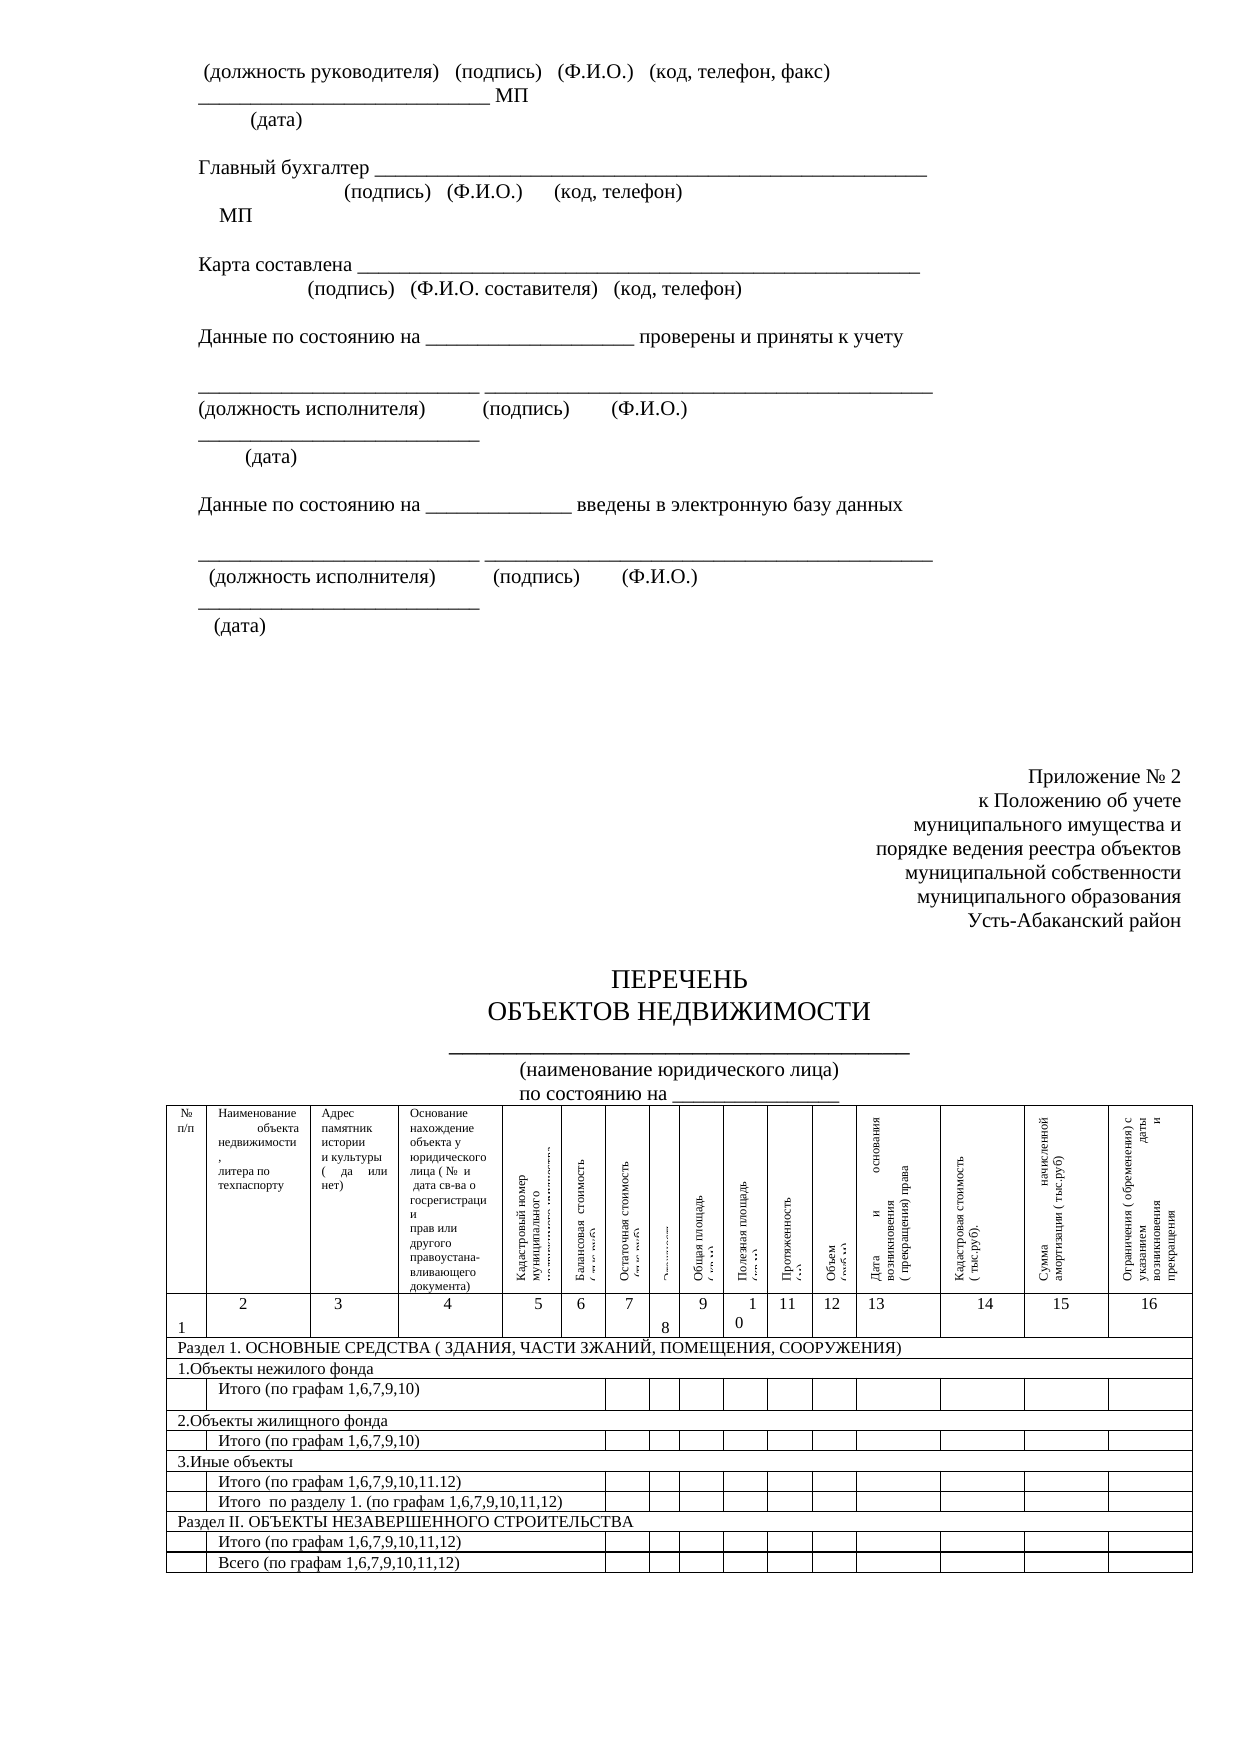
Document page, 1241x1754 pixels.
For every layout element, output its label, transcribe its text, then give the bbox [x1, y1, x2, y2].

text Усть-Абаканский район [177, 908, 1181, 932]
table_cell 3.Иные объекты [167, 1451, 1192, 1471]
table_cell [813, 1553, 856, 1572]
table_cell [1109, 1431, 1192, 1450]
text __________________________________ [177, 1026, 1181, 1057]
table_cell [680, 1431, 723, 1450]
table_cell [724, 1553, 767, 1572]
table_cell Итого (по графам 1,6,7,9,10,11,12) [207, 1532, 605, 1551]
subtitle (должность исполнителя) (подпись) (Ф.И.О.) [177, 396, 1181, 420]
table_cell [650, 1532, 679, 1551]
subtitle (дата) [177, 107, 1181, 131]
subtitle (должность исполнителя) (подпись) (Ф.И.О.) [177, 564, 1181, 588]
table_cell [768, 1553, 812, 1572]
table_cell 15 [1025, 1294, 1108, 1337]
table_cell 2.Объекты жилищного фонда [167, 1411, 1192, 1430]
table_cell [680, 1553, 723, 1572]
table_cell [680, 1472, 723, 1491]
subtitle (дата) [177, 444, 1181, 468]
table_cell [606, 1431, 649, 1450]
table_cell [1109, 1472, 1192, 1491]
table_cell [724, 1431, 767, 1450]
table_cell [167, 1431, 206, 1450]
table_cell [167, 1532, 206, 1551]
table_cell [941, 1553, 1024, 1572]
subtitle Данные по состоянию на ______________ введены в электронную базу данных [177, 492, 1181, 516]
table_header Полезная площадь (кв.м) [724, 1106, 767, 1293]
table_cell 13 [857, 1294, 940, 1337]
table_cell 1.Объекты нежилого фонда [167, 1359, 1192, 1378]
table_cell Раздел 1. ОСНОВНЫЕ СРЕДСТВА ( ЗДАНИЯ, ЧАСТИ ЗЖАНИЙ, ПОМЕЩЕНИЯ, СООРУЖЕНИЯ) [167, 1338, 1192, 1357]
table_cell [1025, 1379, 1108, 1410]
table_cell [1109, 1379, 1192, 1410]
table_header Остаточная стоимость (тыс.руб) [606, 1106, 649, 1293]
subtitle ___________________________ ___________________________________________ [177, 540, 1181, 564]
table_cell [1109, 1492, 1192, 1511]
table_cell [1025, 1472, 1108, 1491]
text порядке ведения реестра объектов [177, 836, 1181, 860]
table_cell [1025, 1431, 1108, 1450]
subtitle Данные по состоянию на ____________________ проверены и приняты к учету [177, 324, 1181, 348]
table_cell [606, 1532, 649, 1551]
text муниципальной собственности [177, 860, 1181, 884]
table_cell [680, 1492, 723, 1511]
table_cell [650, 1379, 679, 1410]
subtitle ___________________________ [177, 420, 1181, 444]
text муниципального имущества и [177, 812, 1181, 836]
table_header Основание нахождение объекта у юридического лица ( № и дата св-ва о госрегистрации прав или другого правоустана- вливающего документа) [399, 1106, 502, 1293]
table_header Кадастровый номер муниципального недвижимого имущества [503, 1106, 561, 1293]
table_cell [650, 1492, 679, 1511]
table_cell [606, 1492, 649, 1511]
table_cell Итого (по графам 1,6,7,9,10,11.12) [207, 1472, 605, 1491]
text Приложение № 2 [177, 764, 1181, 788]
table_cell [813, 1492, 856, 1511]
table_cell Итого (по графам 1,6,7,9,10) [207, 1379, 605, 1410]
table_cell [167, 1492, 206, 1511]
text (наименование юридического лица) [177, 1057, 1181, 1081]
text по состоянию на ________________ [177, 1081, 1181, 1105]
table_header Адрес памятник истории и культуры ( да или нет) [311, 1106, 398, 1293]
table_header Протяженность (м) [768, 1106, 812, 1293]
table_cell [1109, 1553, 1192, 1572]
table_cell [813, 1472, 856, 1491]
table_cell [724, 1492, 767, 1511]
table_header Ограничения ( обременения) с указанием даты возникновения и прекращения [1109, 1106, 1192, 1293]
subtitle МП [177, 203, 1181, 227]
table_cell [606, 1379, 649, 1410]
table_cell 16 [1109, 1294, 1192, 1337]
table_cell 7 [606, 1294, 649, 1337]
subtitle Карта составлена ______________________________________________________ [177, 252, 1181, 276]
table_cell [724, 1532, 767, 1551]
table_cell [650, 1553, 679, 1572]
table_header Этажность [650, 1106, 679, 1293]
table_header Балансовая стоимость ( тыс.руб) [562, 1106, 605, 1293]
table_cell 9 [680, 1294, 723, 1337]
table_cell [857, 1472, 940, 1491]
table_cell [941, 1379, 1024, 1410]
table_header Объем (руб.м) [813, 1106, 856, 1293]
table_cell 2 [207, 1294, 310, 1337]
table_cell 5 [503, 1294, 561, 1337]
table_cell [1109, 1532, 1192, 1551]
table_cell [768, 1532, 812, 1551]
table_cell 14 [941, 1294, 1024, 1337]
table_cell [768, 1492, 812, 1511]
table_cell Итого по разделу 1. (по графам 1,6,7,9,10,11,12) [207, 1492, 605, 1511]
table_cell [813, 1431, 856, 1450]
table_cell 4 [399, 1294, 502, 1337]
table_cell [768, 1431, 812, 1450]
table_cell [650, 1431, 679, 1450]
text муниципального образования [177, 884, 1181, 908]
table_cell 6 [562, 1294, 605, 1337]
table_cell [1025, 1553, 1108, 1572]
table_cell [813, 1532, 856, 1551]
table_cell [813, 1379, 856, 1410]
subtitle (подпись) (Ф.И.О.) (код, телефон) [177, 179, 1181, 203]
subtitle ____________________________ МП [177, 83, 1181, 107]
table_cell Раздел II. ОБЪЕКТЫ НЕЗАВЕРШЕННОГО СТРОИТЕЛЬСТВА [167, 1512, 1192, 1531]
subtitle Главный бухгалтер _____________________________________________________ [177, 155, 1181, 179]
table_cell [1025, 1532, 1108, 1551]
table_cell 8 [650, 1294, 679, 1337]
table_header Сумма начисленной амортизации ( тыс.руб) [1025, 1106, 1108, 1293]
table_cell [941, 1492, 1024, 1511]
subtitle (должность руководителя) (подпись) (Ф.И.О.) (код, телефон, факс) [177, 59, 1181, 83]
table_header № п/п [167, 1106, 206, 1293]
table_cell [606, 1472, 649, 1491]
table_cell [941, 1532, 1024, 1551]
table_cell [167, 1379, 206, 1410]
table_cell [857, 1379, 940, 1410]
table_cell [857, 1553, 940, 1572]
subtitle (подпись) (Ф.И.О. составителя) (код, телефон) [177, 276, 1181, 300]
table_cell Итого (по графам 1,6,7,9,10) [207, 1431, 605, 1450]
subtitle ___________________________ [177, 588, 1181, 612]
table_header Кадастровая стоимость ( тыс.руб). [941, 1106, 1024, 1293]
table_cell [768, 1379, 812, 1410]
table_cell [650, 1472, 679, 1491]
table_cell [857, 1492, 940, 1511]
table_cell [724, 1379, 767, 1410]
table_cell [606, 1553, 649, 1572]
table_cell [167, 1472, 206, 1491]
table_cell 1 [167, 1294, 206, 1337]
text к Положению об учете [177, 788, 1181, 812]
table_cell [941, 1431, 1024, 1450]
table_header Общая площадь ( кв.м) [680, 1106, 723, 1293]
table_cell [680, 1379, 723, 1410]
subtitle ___________________________ ___________________________________________ [177, 372, 1181, 396]
table_cell 3 [311, 1294, 398, 1337]
text ОБЪЕКТОВ НЕДВИЖИМОСТИ [177, 995, 1181, 1026]
table_cell 12 [813, 1294, 856, 1337]
table_header Наименование объекта недвижимости, литера по техпаспорту [207, 1106, 310, 1293]
table_cell 10 [724, 1294, 767, 1337]
table_cell 11 [768, 1294, 812, 1337]
table_cell [768, 1472, 812, 1491]
table_cell [857, 1532, 940, 1551]
table_cell [1025, 1492, 1108, 1511]
table_cell [857, 1431, 940, 1450]
table_cell [941, 1472, 1024, 1491]
table_cell Всего (по графам 1,6,7,9,10,11,12) [207, 1553, 605, 1572]
table_cell [724, 1472, 767, 1491]
table_header Дата и основания возникновения ( прекращения) права [857, 1106, 940, 1293]
text ПЕРЕЧЕНЬ [177, 963, 1181, 995]
table_cell [680, 1532, 723, 1551]
table_cell [167, 1553, 206, 1572]
subtitle (дата) [177, 612, 1181, 637]
